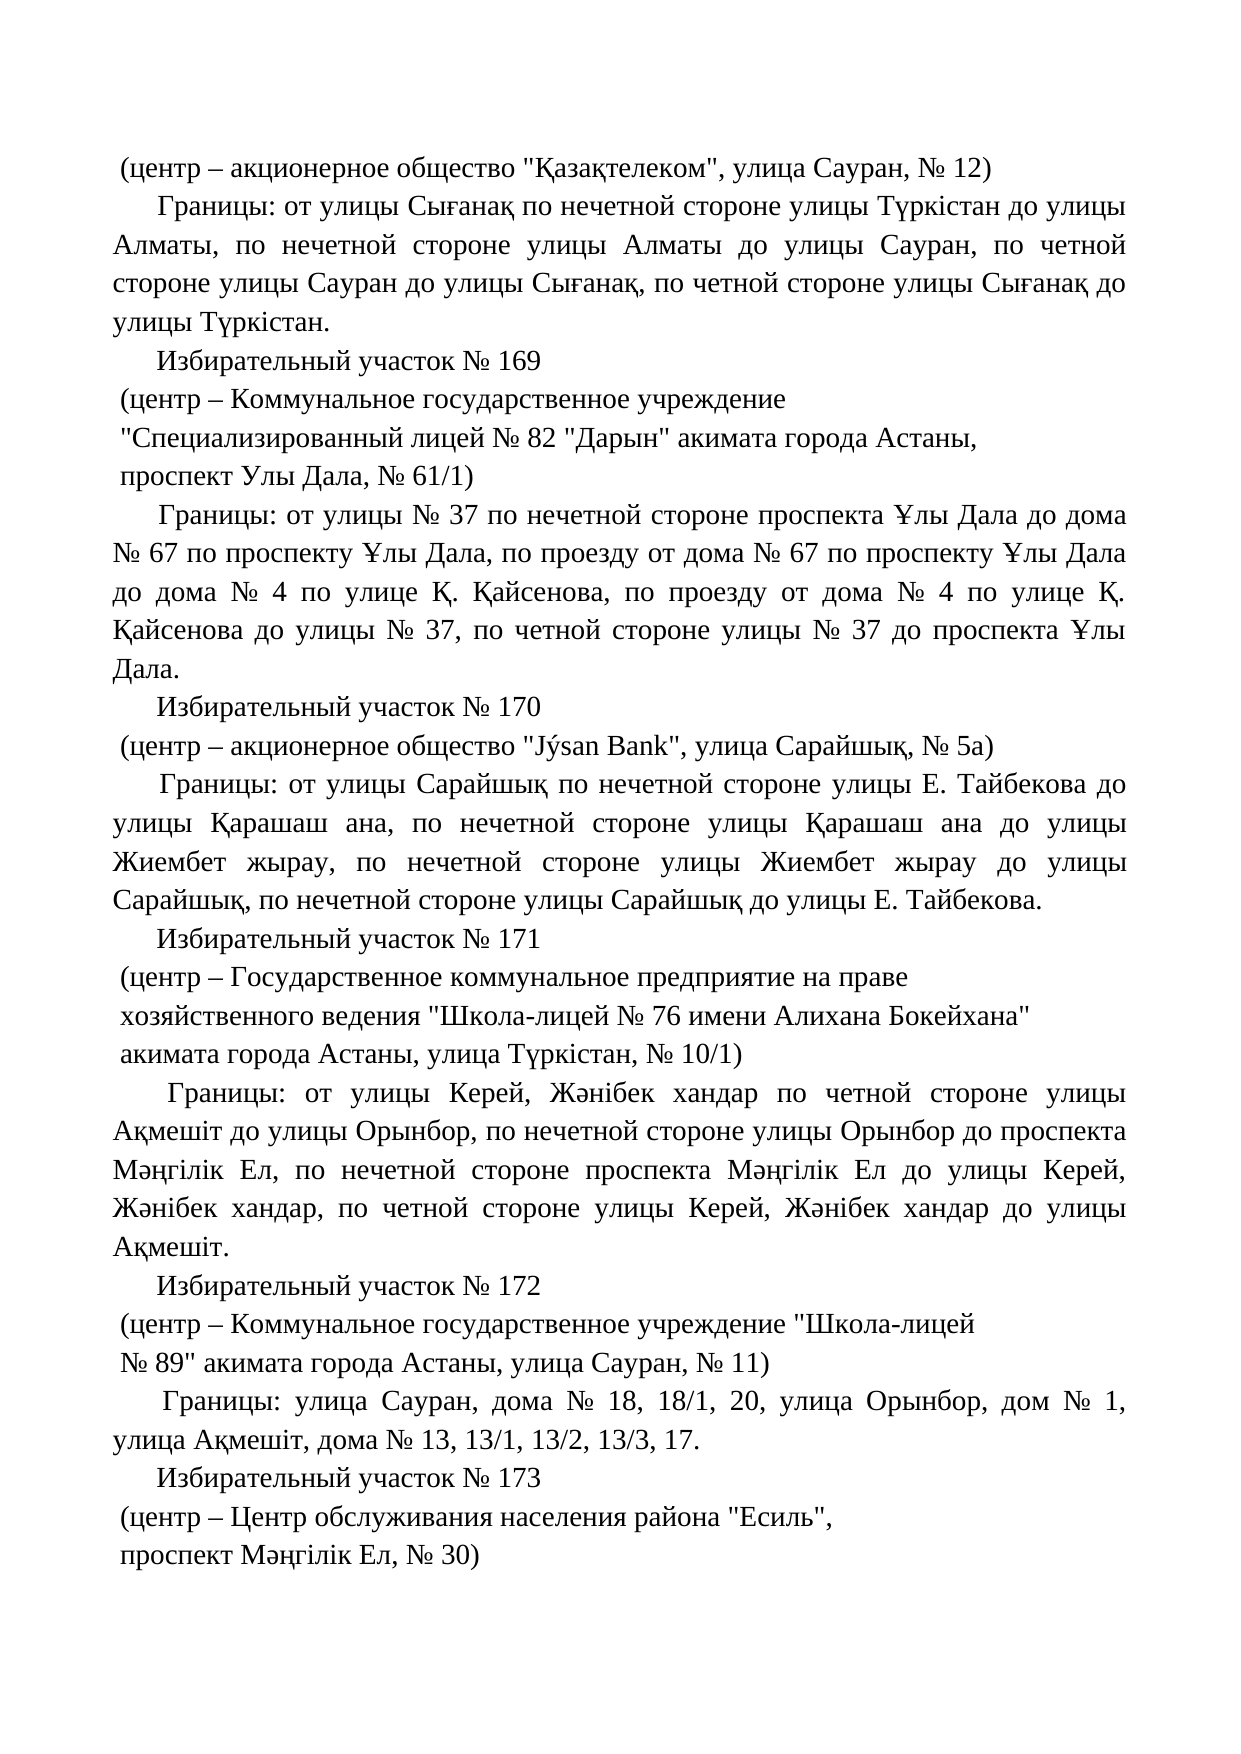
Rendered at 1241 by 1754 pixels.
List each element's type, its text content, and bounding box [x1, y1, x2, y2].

text Границы: от улицы Керей, Жәнібек хандар по четной стороне улицы Ақмешіт до улицы Орынбор, по нечетной стороне улицы Орынбор до проспекта Мәңгілік Ел, по нечетной стороне проспекта Мәңгілік Ел до улицы Керей, Жәнібек хандар, по четной стороне улицы Керей, Жәнібек хандар до улицы Ақмешіт. [112, 1075, 1128, 1263]
text (центр – Государственное коммунальное предприятие на праве [112, 959, 1128, 993]
text Избирательный участок № 170 [112, 689, 1128, 723]
text проспект Улы Дала, № 61/1) [112, 458, 1128, 492]
text проспект Мәңгілік Ел, № 30) [112, 1537, 1128, 1571]
text акимата города Астаны, улица Түркістан, № 10/1) [112, 1036, 1128, 1070]
text хозяйственного ведения "Школа-лицей № 76 имени Алихана Бокейхана" [112, 998, 1128, 1031]
text Избирательный участок № 171 [112, 921, 1128, 954]
text (центр – Центр обслуживания населения района "Есиль", [112, 1499, 1128, 1532]
text Избирательный участок № 172 [112, 1268, 1128, 1301]
text Границы: от улицы № 37 по нечетной стороне проспекта Ұлы Дала до дома № 67 по проспекту Ұлы Дала, по проезду от дома № 67 по проспекту Ұлы Дала до дома № 4 по улице Қ. Қайсенова, по проезду от дома № 4 по улице Қ. Қайсенова до улицы № 37, по четной стороне улицы № 37 до проспекта Ұлы Дала. [112, 497, 1128, 684]
text Избирательный участок № 169 [112, 343, 1128, 376]
text (центр – Коммунальное государственное учреждение [112, 381, 1128, 415]
text (центр – акционерное общество "Қазақтелеком", улица Сауран, № 12) [112, 150, 1128, 183]
text "Специализированный лицей № 82 "Дарын" акимата города Астаны, [112, 420, 1128, 453]
text Избирательный участок № 173 [112, 1460, 1128, 1494]
text Границы: от улицы Сарайшық по нечетной стороне улицы Е. Тайбекова до улицы Қарашаш ана, по нечетной стороне улицы Қарашаш ана до улицы Жиембет жырау, по нечетной стороне улицы Жиембет жырау до улицы Сарайшық, по нечетной стороне улицы Сарайшық до улицы Е. Тайбекова. [112, 767, 1128, 916]
text (центр – Коммунальное государственное учреждение "Школа-лицей [112, 1306, 1128, 1340]
text Границы: от улицы Сығанақ по нечетной стороне улицы Түркістан до улицы Алматы, по нечетной стороне улицы Алматы до улицы Сауран, по четной стороне улицы Сауран до улицы Сығанақ, по четной стороне улицы Сығанақ до улицы Түркістан. [112, 188, 1128, 338]
text № 89" акимата города Астаны, улица Сауран, № 11) [112, 1345, 1128, 1378]
text Границы: улица Сауран, дома № 18, 18/1, 20, улица Орынбор, дом № 1, улица Ақмешіт, дома № 13, 13/1, 13/2, 13/3, 17. [112, 1383, 1128, 1455]
text (центр – акционерное общество "Jýsan Bank", улица Сарайшық, № 5а) [112, 728, 1128, 762]
